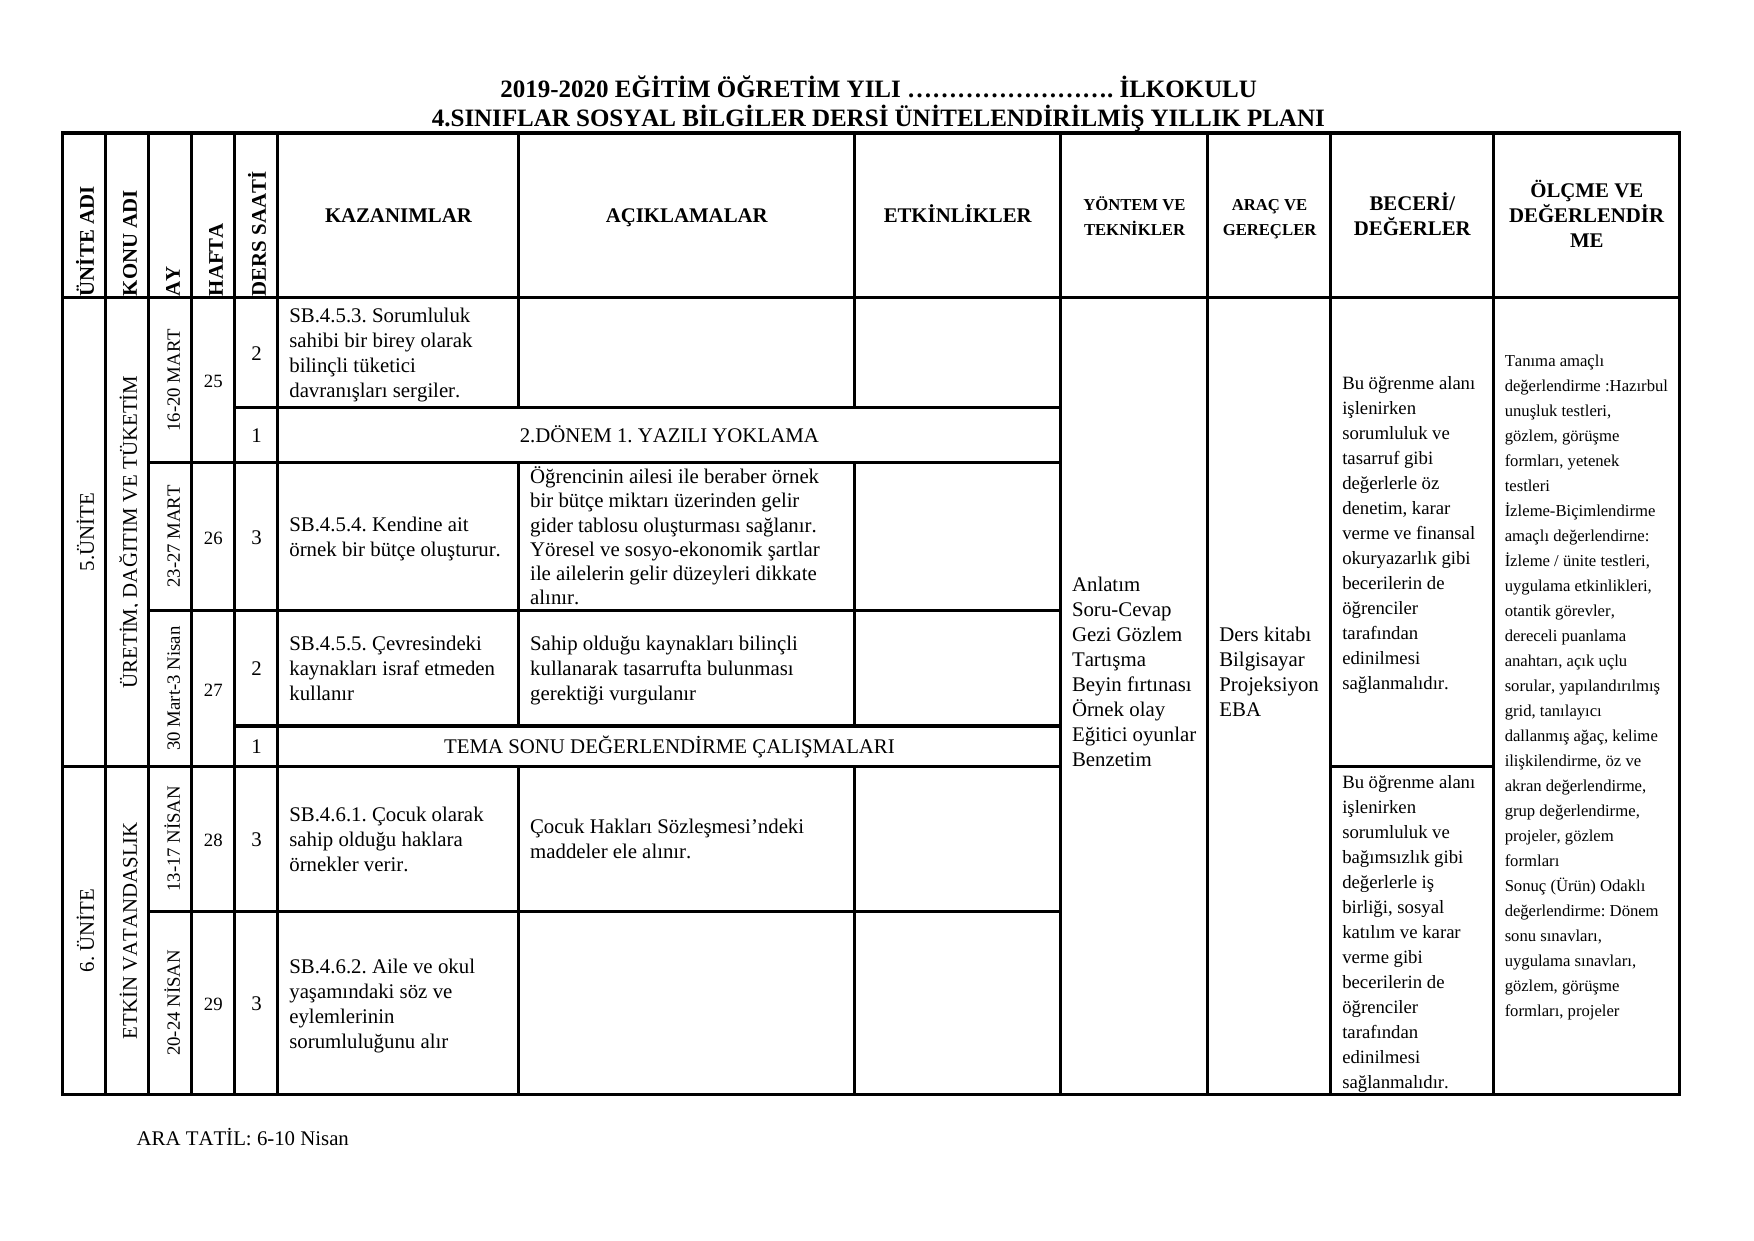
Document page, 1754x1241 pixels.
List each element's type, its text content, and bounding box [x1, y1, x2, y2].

table_cell [856, 612, 1059, 724]
table_cell 3 [236, 464, 276, 609]
table_cell 16-20 MART [150, 299, 190, 461]
table_cell SB.4.5.5. Çevresindeki kaynakları israf etmeden kullanır [279, 612, 517, 724]
table_header ÜNİTE ADI [64, 135, 104, 296]
table_cell 3 [236, 768, 276, 910]
table_cell [520, 299, 853, 406]
table_cell 29 [193, 913, 233, 1093]
table_cell [856, 464, 1059, 609]
table_cell 6. ÜNİTE [64, 768, 104, 1093]
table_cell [1332, 768, 1492, 1093]
table_cell 30 Mart-3 Nisan [150, 612, 190, 765]
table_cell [1062, 299, 1206, 1093]
table_cell 5.ÜNİTE [64, 299, 104, 765]
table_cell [1332, 299, 1492, 765]
table_cell 26 [193, 464, 233, 609]
table_cell 23-27 MART [150, 464, 190, 609]
table_cell [856, 299, 1059, 406]
table_cell 2 [236, 612, 276, 724]
table_cell SB.4.6.2. Aile ve okul yaşamındaki söz ve eylemlerinin sorumluluğunu alır [279, 913, 517, 1093]
table_cell TEMA SONU DEĞERLENDİRME ÇALIŞMALARI [279, 728, 1059, 765]
text ARA TATİL: 6-10 Nisan [74, 1125, 1683, 1150]
table_cell Çocuk Hakları Sözleşmesi’ndeki maddeler ele alınır. [520, 768, 853, 910]
table_header BECERİ/ DEĞERLER [1332, 135, 1492, 296]
table_header KONU ADI [107, 135, 147, 296]
table_cell 27 [193, 612, 233, 765]
table_header YÖNTEM VE TEKNİKLER [1062, 135, 1206, 296]
table_cell ÜRETİM, DAĞITIM VE TÜKETİM [107, 299, 147, 765]
table_cell [856, 768, 1059, 910]
table_header ETKİNLİKLER [856, 135, 1059, 296]
table_cell SB.4.5.3. Sorumluluk sahibi bir birey olarak bilinçli tüketici davranışları sergiler. [279, 299, 517, 406]
table_cell 1 [236, 728, 276, 765]
table_cell 28 [193, 768, 233, 910]
table_header DERS SAATİ [236, 135, 276, 296]
table_header AY [150, 135, 190, 296]
table_cell 3 [236, 913, 276, 1093]
table_cell SB.4.6.1. Çocuk olarak sahip olduğu haklara örnekler verir. [279, 768, 517, 910]
table_header KAZANIMLAR [279, 135, 517, 296]
table_cell Ders kitabı Bilgisayar Projeksiyon EBA [1209, 299, 1329, 1093]
table_header ÖLÇME VE DEĞERLENDİRME [1495, 135, 1678, 296]
table_cell 2 [236, 299, 276, 406]
table_header AÇIKLAMALAR [520, 135, 853, 296]
table_cell [520, 913, 853, 1093]
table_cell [1495, 299, 1678, 1093]
table_cell 1 [236, 409, 276, 461]
table_cell 20-24 NİSAN [150, 913, 190, 1093]
table_cell 13-17 NİSAN [150, 768, 190, 910]
table_cell SB.4.5.4. Kendine ait örnek bir bütçe oluşturur. [279, 464, 517, 609]
table_cell 25 [193, 299, 233, 461]
table_header HAFTA [193, 135, 233, 296]
table_cell [856, 913, 1059, 1093]
table_cell Sahip olduğu kaynakları bilinçli kullanarak tasarrufta bulunması gerektiği vurgulanır [520, 612, 853, 724]
table_header ARAÇ VE GEREÇLER [1209, 135, 1329, 296]
table_cell ETKİN VATANDAŞLIK [107, 768, 147, 1093]
table_cell 2.DÖNEM 1. YAZILI YOKLAMA [279, 409, 1059, 461]
table_cell Öğrencinin ailesi ile beraber örnek bir bütçe miktarı üzerinden gelir gider tablosu oluşturması sağlanır. Yöresel ve sosyo-ekonomik şartlar ile ailelerin gelir düzeyleri dikkate alınır. [520, 464, 853, 609]
